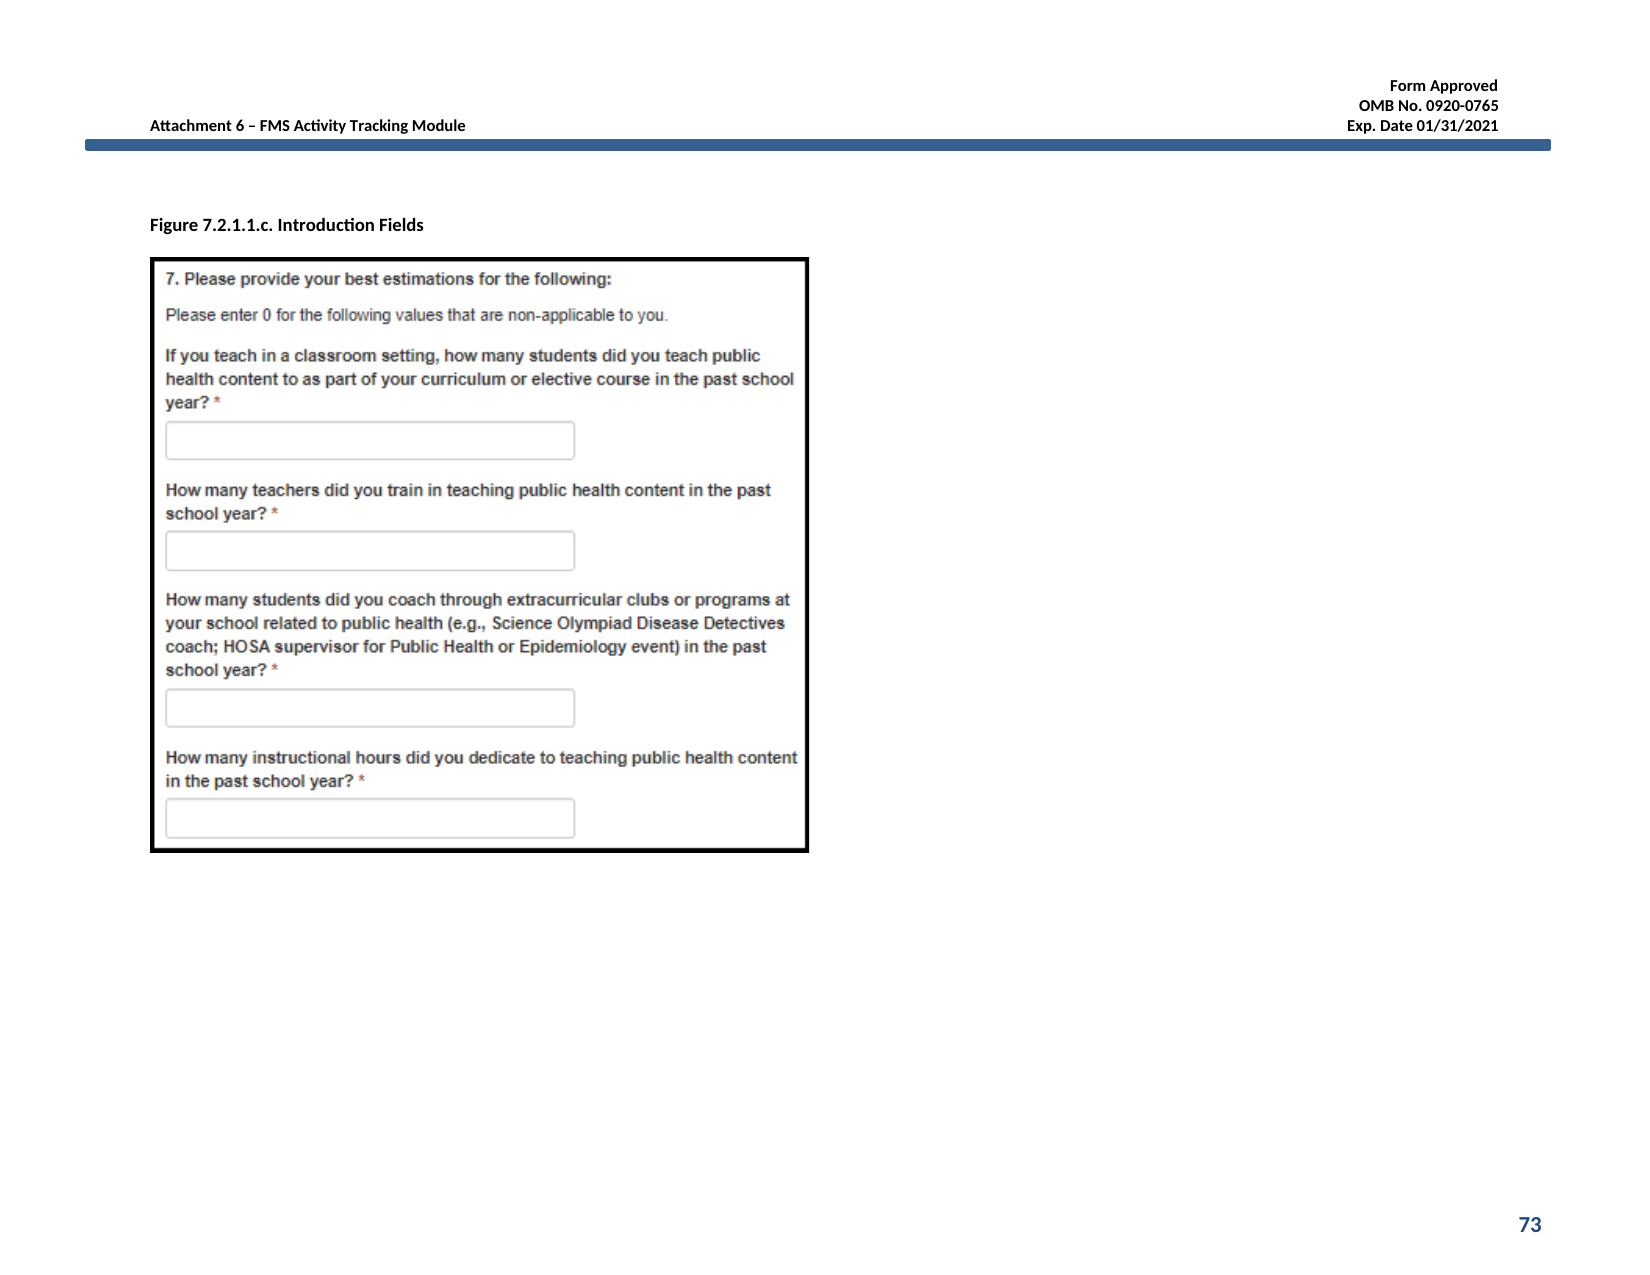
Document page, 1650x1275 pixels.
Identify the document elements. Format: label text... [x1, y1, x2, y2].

text Figure 7.2.1.1.c. Introduction Fields [150, 214, 1500, 237]
picture [150, 257, 810, 853]
